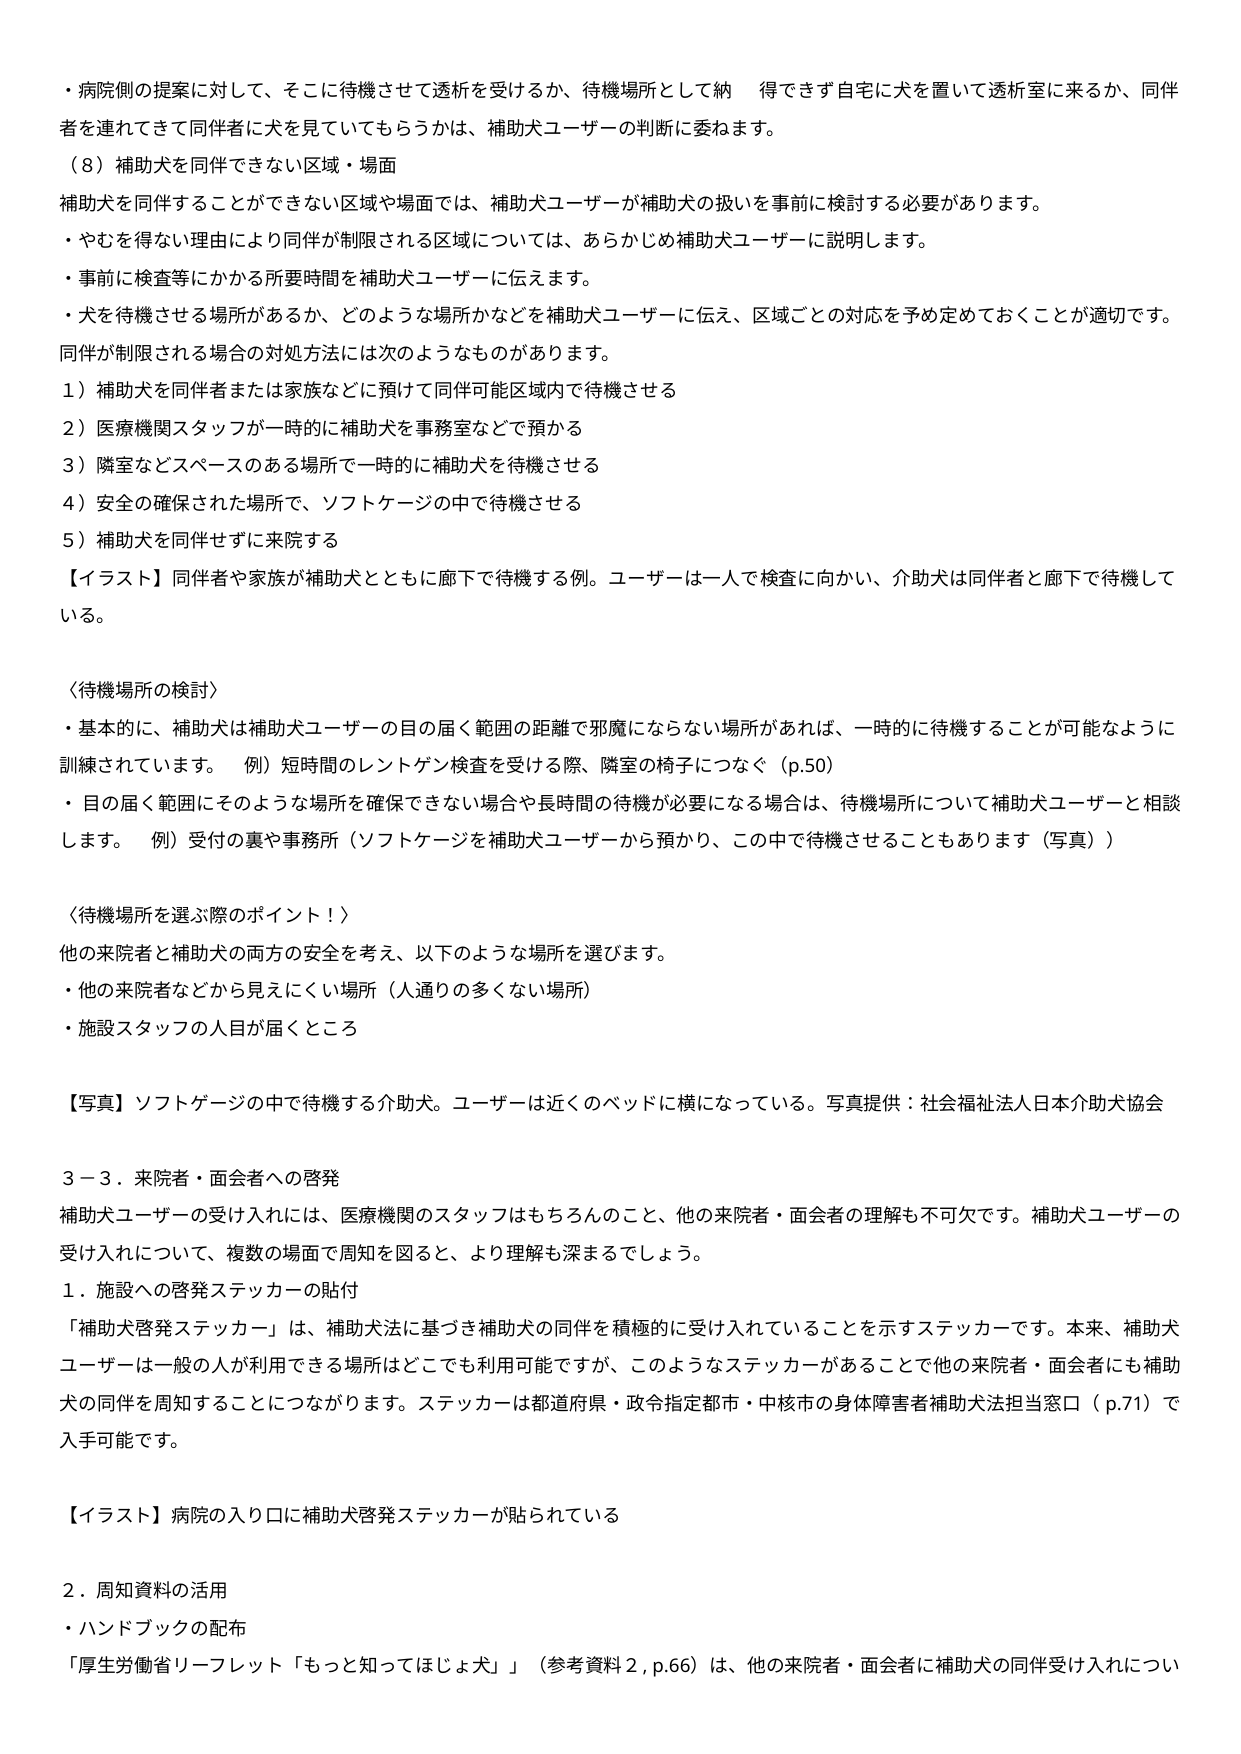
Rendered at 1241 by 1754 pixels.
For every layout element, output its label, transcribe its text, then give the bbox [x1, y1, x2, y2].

text ・ 目の届く範囲にそのような場所を確保できない場合や長時間の待機が必要になる場合は、待機場所について補助犬ユーザーと相談します。 例）受付の裏や事務所（ソフトケージを補助犬ユーザーから預かり、この中で待機させることもあります（写真）） [59, 783, 1181, 858]
text ２）医療機関スタッフが一時的に補助犬を事務室などで預かる [59, 408, 1181, 446]
text （８）補助犬を同伴できない区域・場面 [59, 146, 1181, 183]
text ・犬を待機させる場所があるか、どのような場所かなどを補助犬ユーザーに伝え、区域ごとの対応を予め定めておくことが適切です。 [59, 296, 1181, 333]
text ４）安全の確保された場所で、ソフトケージの中で待機させる [59, 483, 1181, 521]
text 補助犬ユーザーの受け入れには、医療機関のスタッフはもちろんのこと、他の来院者・面会者の理解も不可欠です。補助犬ユーザーの受け入れについて、複数の場面で周知を図ると、より理解も深まるでしょう。 [59, 1196, 1181, 1271]
text 他の来院者と補助犬の両方の安全を考え、以下のような場所を選びます。 [59, 933, 1181, 971]
text 【写真】ソフトゲージの中で待機する介助犬。ユーザーは近くのベッドに横になっている。写真提供：社会福祉法人日本介助犬協会 [59, 1083, 1181, 1121]
text ・事前に検査等にかかる所要時間を補助犬ユーザーに伝えます。 [59, 258, 1181, 296]
text 〈待機場所を選ぶ際のポイント！〉 [59, 896, 1181, 933]
text ３）隣室などスペースのある場所で一時的に補助犬を待機させる [59, 446, 1181, 483]
text 【イラスト】病院の入り口に補助犬啓発ステッカーが貼られている [59, 1496, 1181, 1533]
text ・他の来院者などから見えにくい場所（人通りの多くない場所） [59, 971, 1181, 1008]
text ５）補助犬を同伴せずに来院する [59, 521, 1181, 558]
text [59, 1646, 1181, 1683]
text １）補助犬を同伴者または家族などに預けて同伴可能区域内で待機させる [59, 371, 1181, 408]
text 【イラスト】同伴者や家族が補助犬とともに廊下で待機する例。ユーザーは一人で検査に向かい、介助犬は同伴者と廊下で待機している。 [59, 558, 1181, 633]
text ２．周知資料の活用 [59, 1571, 1181, 1608]
text ・基本的に、補助犬は補助犬ユーザーの目の届く範囲の距離で邪魔にならない場所があれば、一時的に待機することが可能なように訓練されています。 例）短時間のレントゲン検査を受ける際、隣室の椅子につなぐ（p.50） [59, 708, 1181, 783]
text １．施設への啓発ステッカーの貼付 [59, 1271, 1181, 1308]
text ・やむを得ない理由により同伴が制限される区域については、あらかじめ補助犬ユーザーに説明します。 [59, 221, 1181, 258]
text 〈待機場所の検討〉 [59, 671, 1181, 708]
text ３－３．来院者・面会者への啓発 [59, 1158, 1181, 1196]
text ・ハンドブックの配布 [59, 1608, 1181, 1646]
text 同伴が制限される場合の対処方法には次のようなものがあります。 [59, 333, 1181, 371]
text ・施設スタッフの人目が届くところ [59, 1008, 1181, 1046]
text 補助犬を同伴することができない区域や場面では、補助犬ユーザーが補助犬の扱いを事前に検討する必要があります。 [59, 183, 1181, 221]
text ・病院側の提案に対して、そこに待機させて透析を受けるか、待機場所として納 得できず自宅に犬を置いて透析室に来るか、同伴者を連れてきて同伴者に犬を見ていてもらうかは、補助犬ユーザーの判断に委ねます。 [59, 71, 1181, 146]
text 「補助犬啓発ステッカー」は、補助犬法に基づき補助犬の同伴を積極的に受け入れていることを示すステッカーです。本来、補助犬ユーザーは一般の人が利用できる場所はどこでも利用可能ですが、このようなステッカーがあることで他の来院者・面会者にも補助犬の同伴を周知することにつながります。ステッカーは都道府県・政令指定都市・中核市の身体障害者補助犬法担当窓口（p.71）で入手可能です。 [59, 1308, 1181, 1458]
